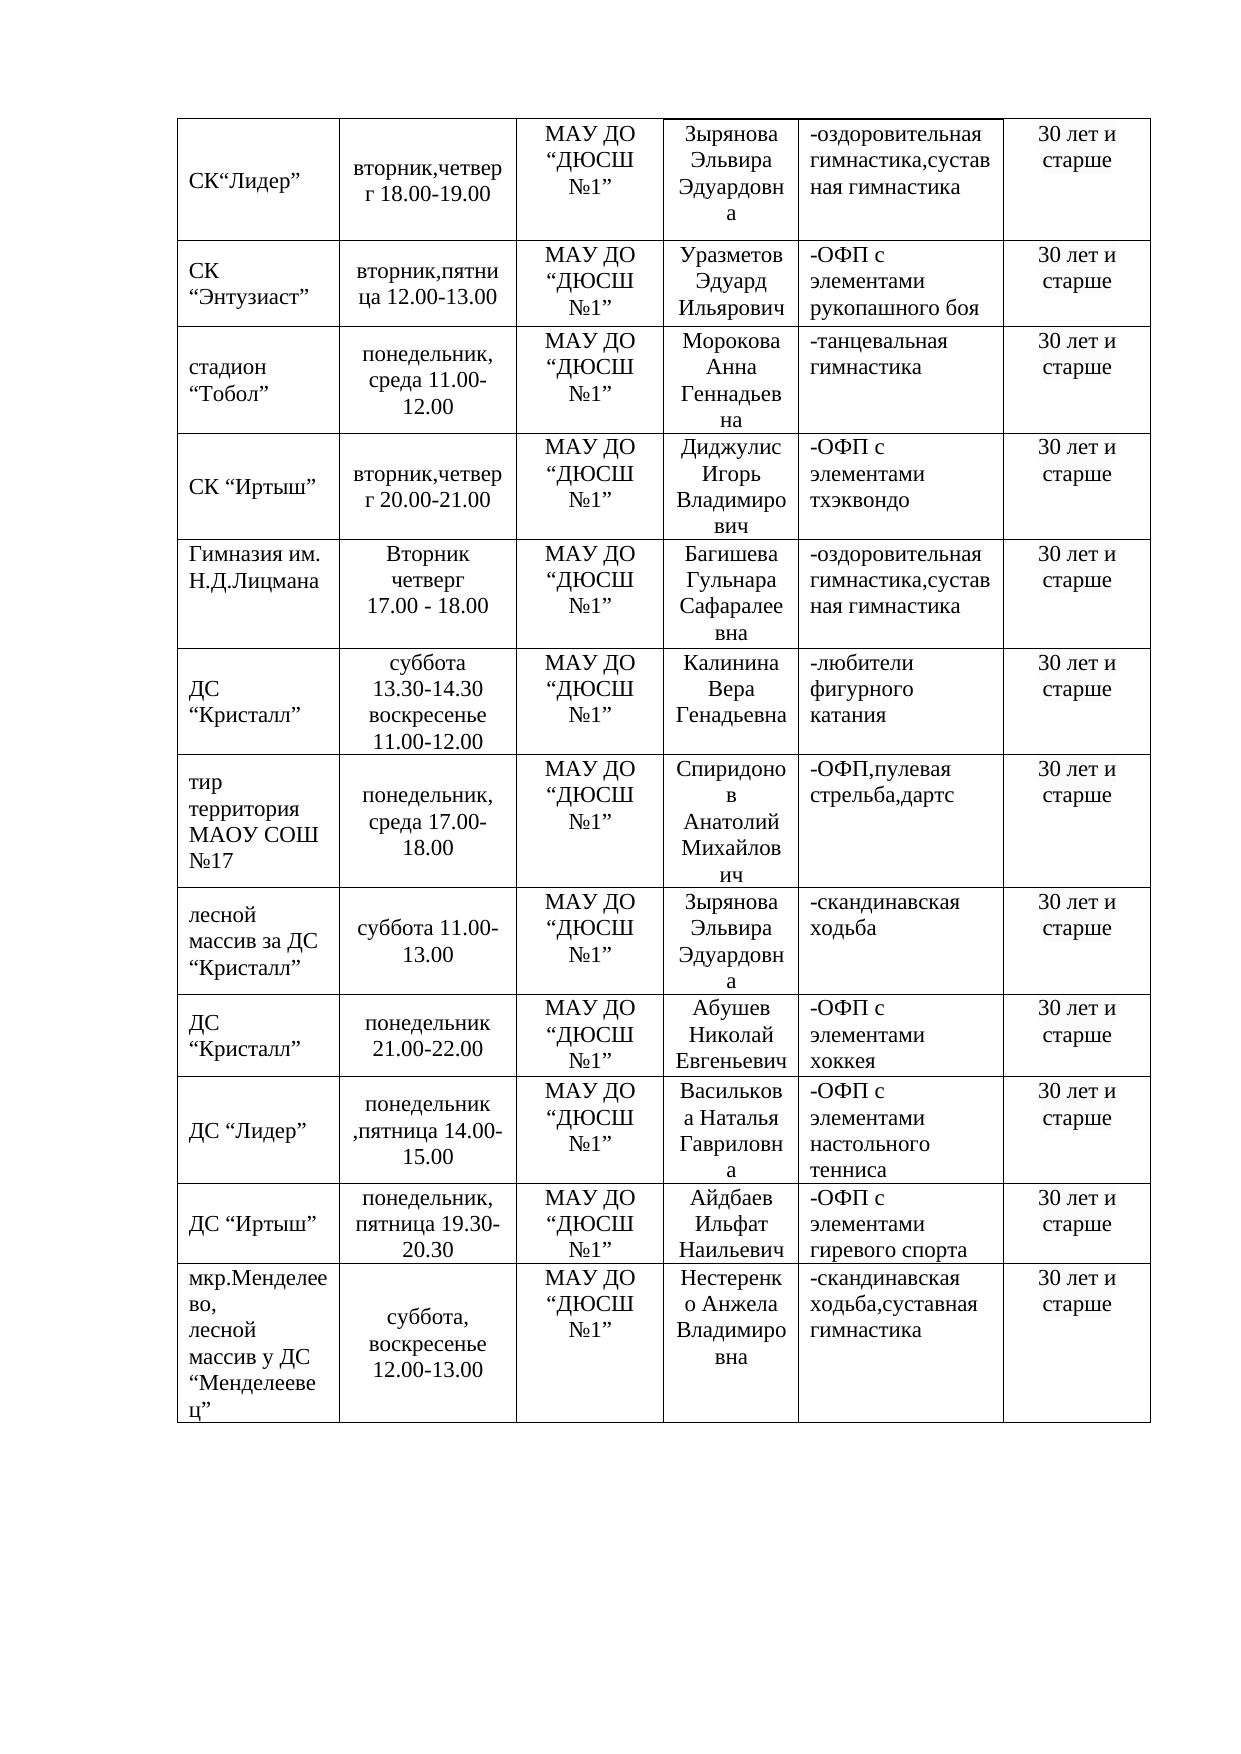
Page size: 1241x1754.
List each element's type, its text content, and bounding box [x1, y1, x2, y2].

table_cell -ОФП с элементами настольного тенниса [799, 1077, 1003, 1183]
table_cell Гимназия им. Н.Д.Лицмана [178, 540, 339, 648]
table_cell мкр.Менделеево, лесной массив у ДС “Менделеевец” [178, 1264, 339, 1422]
table_cell тир территория МАОУ СОШ №17 [178, 755, 339, 887]
table_cell понедельник, среда 17.00-18.00 [340, 755, 516, 887]
table_cell ДС “Лидер” [178, 1077, 339, 1183]
table_cell понедельник ,пятница 14.00-15.00 [340, 1077, 516, 1183]
table_cell -оздоровительная гимнастика,суставная гимнастика [799, 540, 1003, 648]
table_header 30 лет и старше [1004, 119, 1150, 240]
table_cell -ОФП с элементами гиревого спорта [799, 1184, 1003, 1263]
table_cell понедельник 21.00-22.00 [340, 995, 516, 1076]
table_cell Калинина Вера Генадьевна [664, 649, 798, 754]
table_cell вторник,четверг 20.00-21.00 [340, 434, 516, 539]
table_cell 30 лет и старше [1004, 1264, 1150, 1422]
table_cell Уразметов Эдуард Ильярович [664, 241, 798, 326]
table_cell 30 лет и старше [1004, 755, 1150, 887]
table_cell Нестеренко Анжела Владимировна [664, 1264, 798, 1422]
table_cell 30 лет и старше [1004, 434, 1150, 539]
table_cell 30 лет и старше [1004, 241, 1150, 326]
table_cell -скандинавская ходьба [799, 888, 1003, 993]
table_header вторник,четверг 18.00-19.00 [340, 119, 516, 240]
table_cell МАУ ДО “ДЮСШ №1” [517, 755, 663, 887]
table_cell 30 лет и старше [1004, 888, 1150, 993]
table_cell 30 лет и старше [1004, 995, 1150, 1076]
table_cell вторник,пятница 12.00-13.00 [340, 241, 516, 326]
table_cell СК “Иртыш” [178, 434, 339, 539]
table_cell суббота 11.00-13.00 [340, 888, 516, 993]
table_cell Диджулис Игорь Владимирович [664, 434, 798, 539]
table_cell 30 лет и старше [1004, 1184, 1150, 1263]
table_cell ДС “Кристалл” [178, 995, 339, 1076]
table_cell Абушев Николай Евгеньевич [664, 995, 798, 1076]
table_cell МАУ ДО “ДЮСШ №1” [517, 995, 663, 1076]
table_cell Зырянова Эльвира Эдуардовна [664, 888, 798, 993]
table_cell суббота 13.30-14.30 воскресенье 11.00-12.00 [340, 649, 516, 754]
table_cell МАУ ДО “ДЮСШ №1” [517, 1077, 663, 1183]
table_cell 30 лет и старше [1004, 649, 1150, 754]
table_cell ДС “Иртыш” [178, 1184, 339, 1263]
table_cell -ОФП с элементами тхэквондо [799, 434, 1003, 539]
table_cell Спиридонов Анатолий Михайлович [664, 755, 798, 887]
table_cell МАУ ДО “ДЮСШ №1” [517, 241, 663, 326]
table_cell понедельник, среда 11.00-12.00 [340, 327, 516, 432]
table_cell Морокова Анна Геннадьевна [664, 327, 798, 432]
table_cell 30 лет и старше [1004, 540, 1150, 648]
table_cell Айдбаев Ильфат Наильевич [664, 1184, 798, 1263]
table_cell МАУ ДО “ДЮСШ №1” [517, 327, 663, 432]
table_header -оздоровительная гимнастика,суставная гимнастика [799, 120, 1003, 240]
table_cell стадион “Тобол” [178, 327, 339, 432]
table_cell -ОФП с элементами хоккея [799, 995, 1003, 1076]
table_cell Багишева Гульнара Сафаралеевна [664, 540, 798, 648]
table_cell МАУ ДО “ДЮСШ №1” [517, 649, 663, 754]
table_cell МАУ ДО “ДЮСШ №1” [517, 1264, 663, 1422]
table_cell 30 лет и старше [1004, 327, 1150, 432]
table_cell -скандинавская ходьба,суставная гимнастика [799, 1264, 1003, 1422]
table_header Зырянова Эльвира Эдуардовна [664, 120, 798, 240]
table_cell -любители фигурного катания [799, 649, 1003, 754]
table_cell ДС “Кристалл” [178, 649, 339, 754]
table_cell Вторник четверг 17.00 - 18.00 [340, 540, 516, 648]
table_cell -ОФП,пулевая стрельба,дартс [799, 755, 1003, 887]
table_cell понедельник, пятница 19.30-20.30 [340, 1184, 516, 1263]
table_cell МАУ ДО “ДЮСШ №1” [517, 1184, 663, 1263]
table_cell МАУ ДО “ДЮСШ №1” [517, 540, 663, 648]
table_header СК“Лидер” [178, 119, 339, 240]
table_cell -танцевальная гимнастика [799, 327, 1003, 432]
table_header МАУ ДО “ДЮСШ №1” [517, 119, 663, 240]
table_cell -ОФП с элементами рукопашного боя [799, 241, 1003, 326]
table_cell 30 лет и старше [1004, 1077, 1150, 1183]
table_cell МАУ ДО “ДЮСШ №1” [517, 434, 663, 539]
table_cell суббота, воскресенье 12.00-13.00 [340, 1264, 516, 1422]
table_cell СК “Энтузиаст” [178, 241, 339, 326]
table_cell лесной массив за ДС “Кристалл” [178, 888, 339, 993]
table_cell МАУ ДО “ДЮСШ №1” [517, 888, 663, 993]
table_cell Василькова Наталья Гавриловна [664, 1077, 798, 1183]
